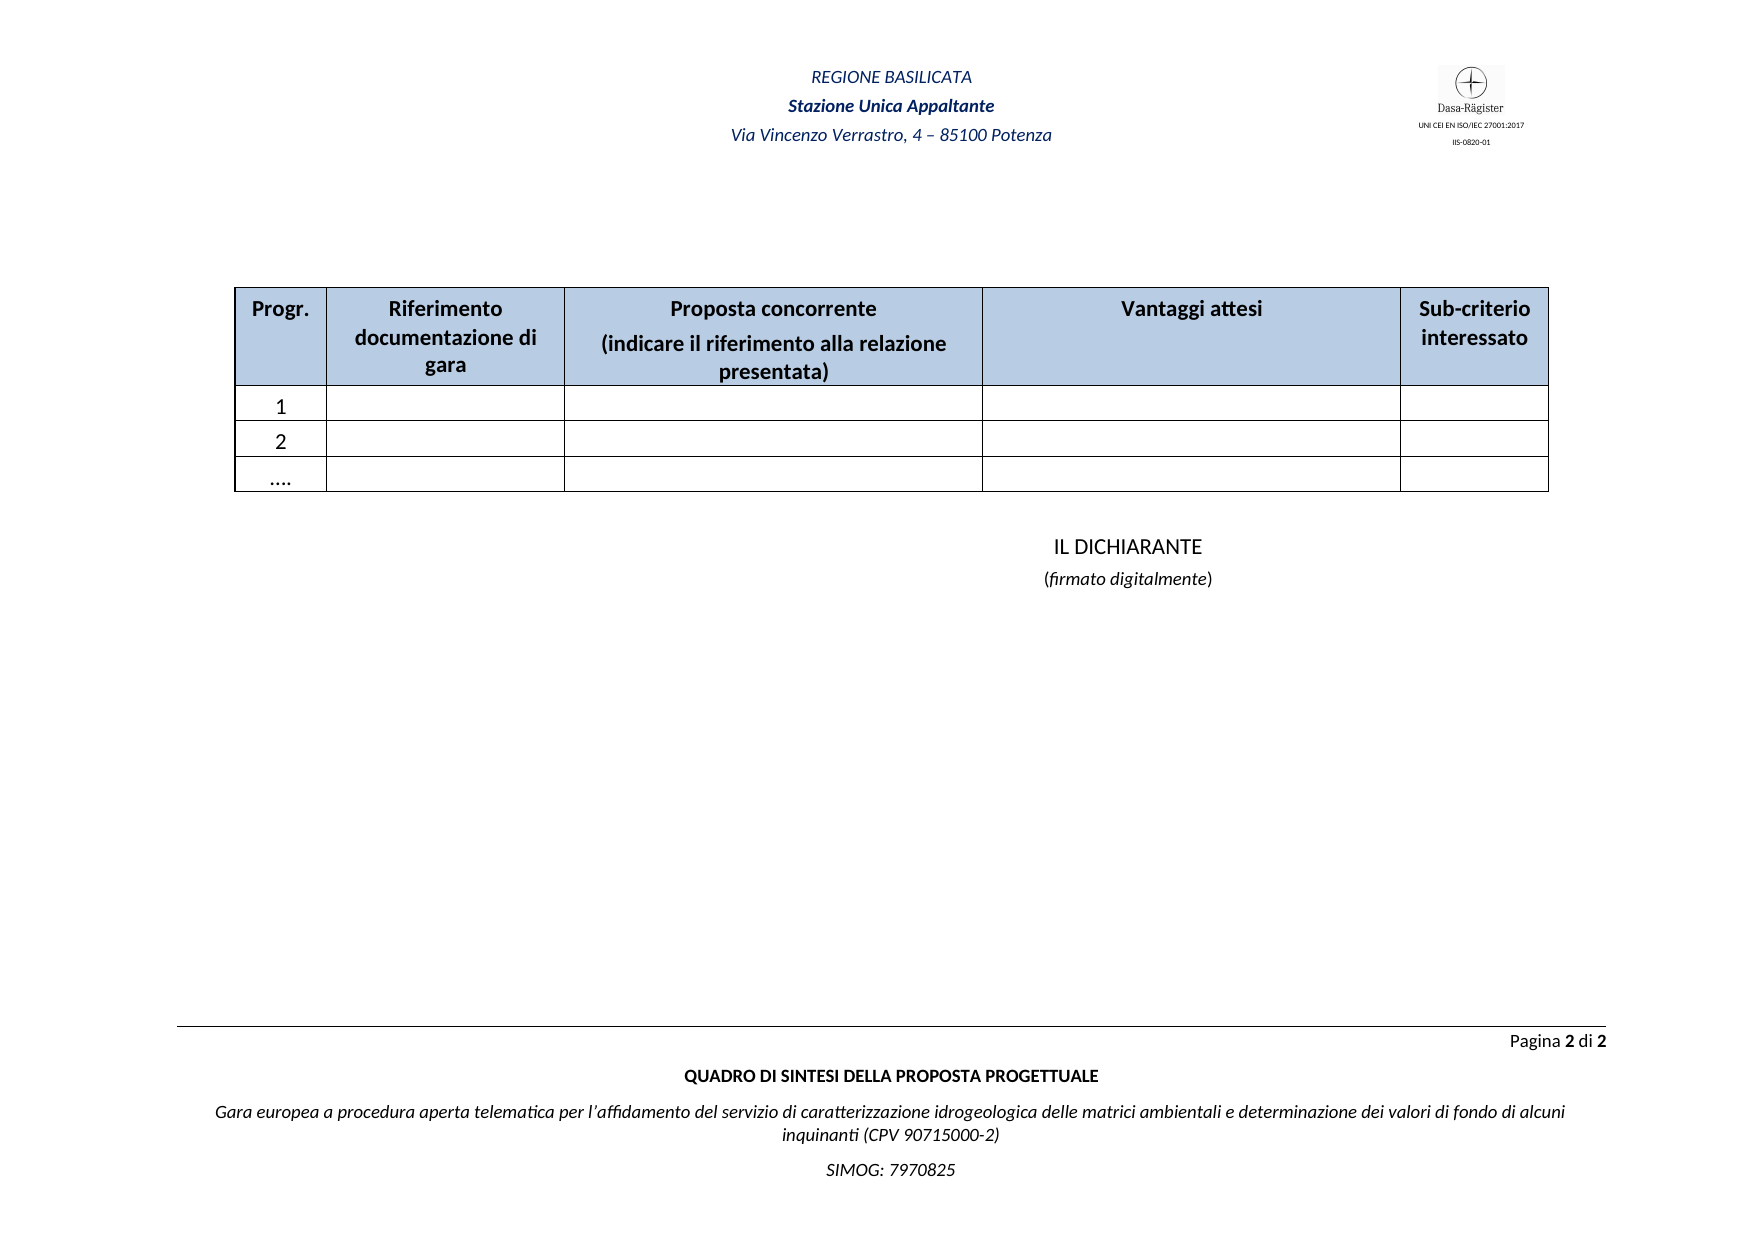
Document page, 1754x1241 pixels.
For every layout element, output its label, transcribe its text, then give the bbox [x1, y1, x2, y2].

table_cell 2 [236, 421, 326, 456]
table_header Riferimento documentazione di gara [327, 288, 564, 385]
table_header Proposta concorrente (indicare il riferimento alla relazione presentata) [565, 288, 982, 385]
table_cell [983, 421, 1400, 456]
table_cell [327, 457, 564, 491]
table_header Progr. [236, 288, 326, 385]
table_cell [565, 386, 982, 420]
table_cell 1 [236, 386, 326, 420]
table_header Vantaggi attesi [983, 288, 1400, 385]
table_cell [565, 457, 982, 491]
table_cell [327, 421, 564, 456]
text IL DICHIARANTE [650, 532, 1606, 560]
table_cell [327, 386, 564, 420]
table_cell [565, 421, 982, 456]
table_cell [1401, 421, 1548, 456]
table_cell …. [236, 457, 326, 491]
table_cell [1401, 386, 1548, 420]
text (firmato digitalmente) [650, 567, 1606, 589]
table_header Sub-criterio interessato [1401, 288, 1548, 385]
table_cell [1401, 457, 1548, 491]
table_cell [983, 386, 1400, 420]
table_cell [983, 457, 1400, 491]
picture [1437, 65, 1505, 115]
